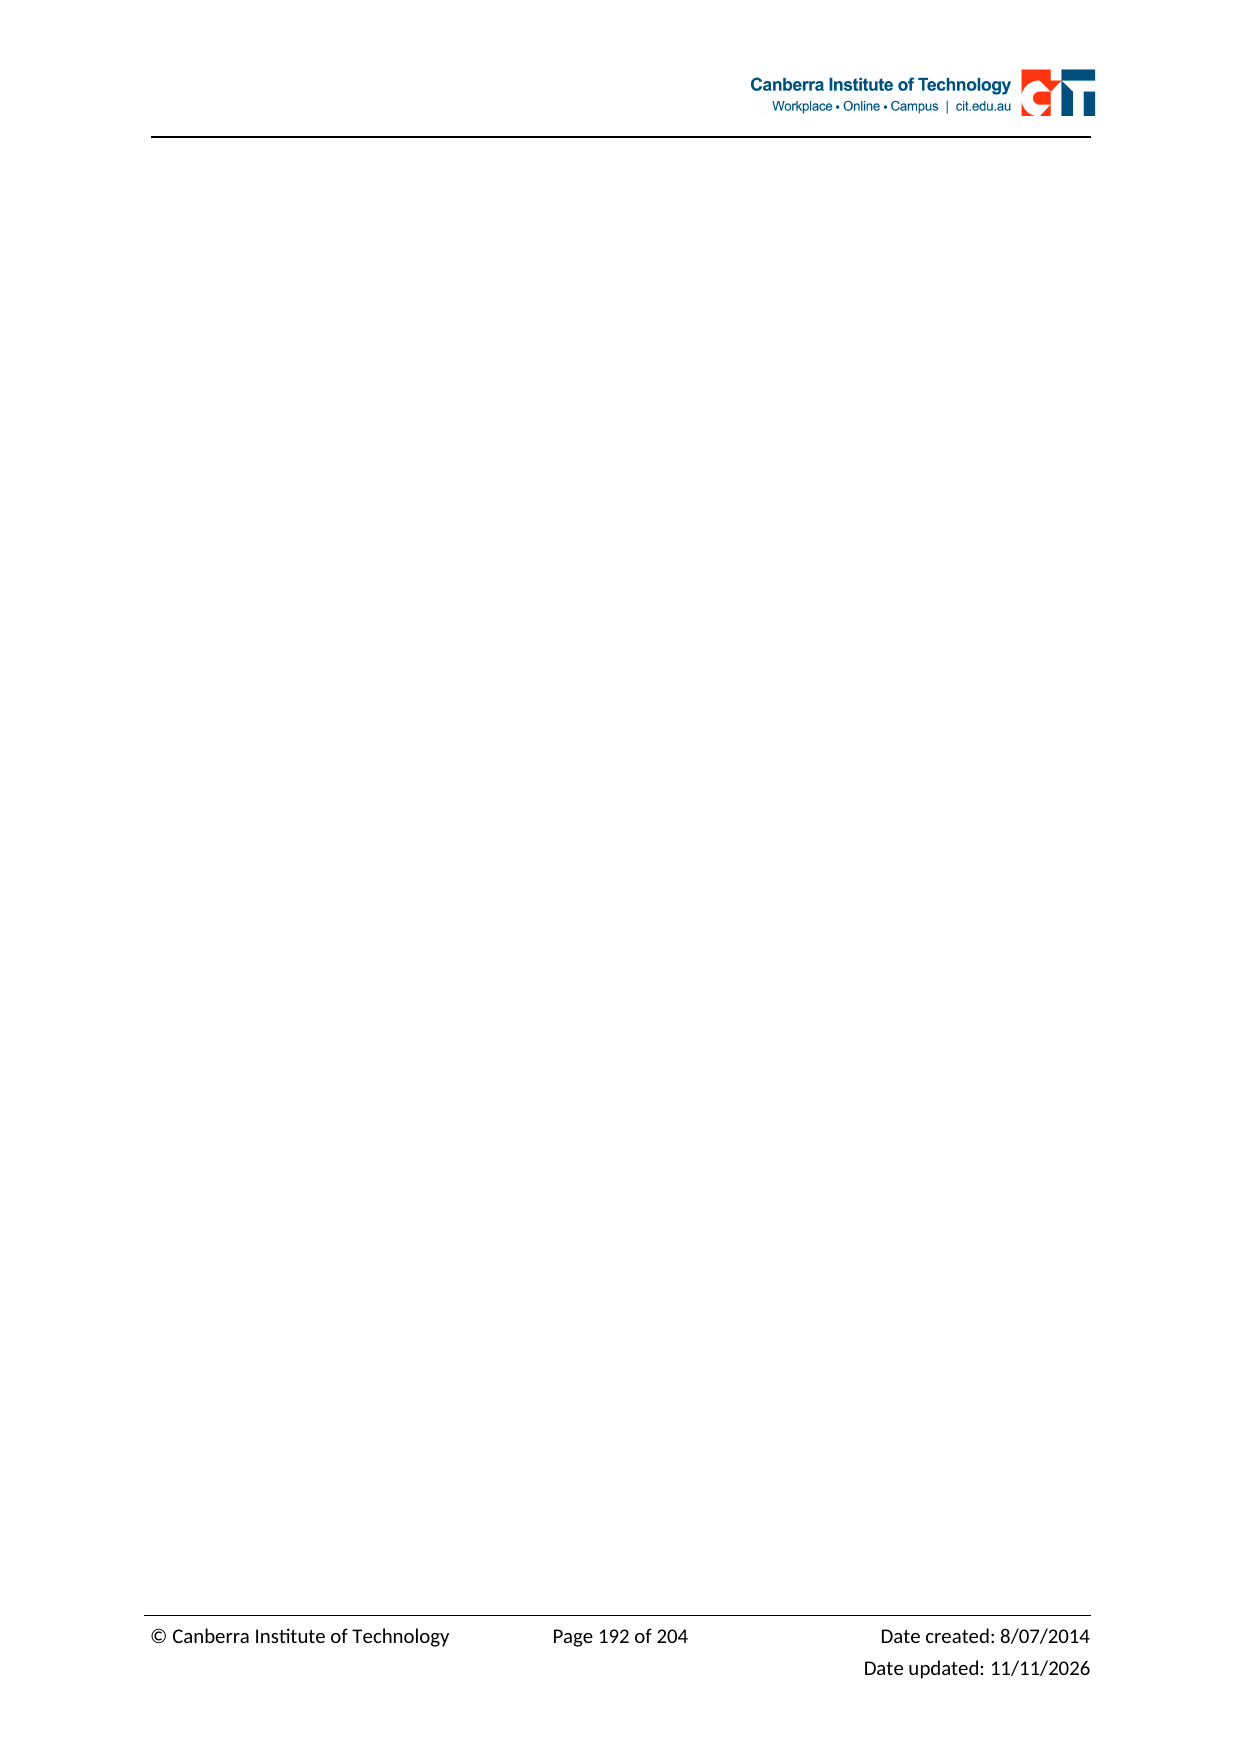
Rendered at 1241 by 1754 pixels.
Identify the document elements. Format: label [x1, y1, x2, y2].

picture [751, 68, 1096, 117]
